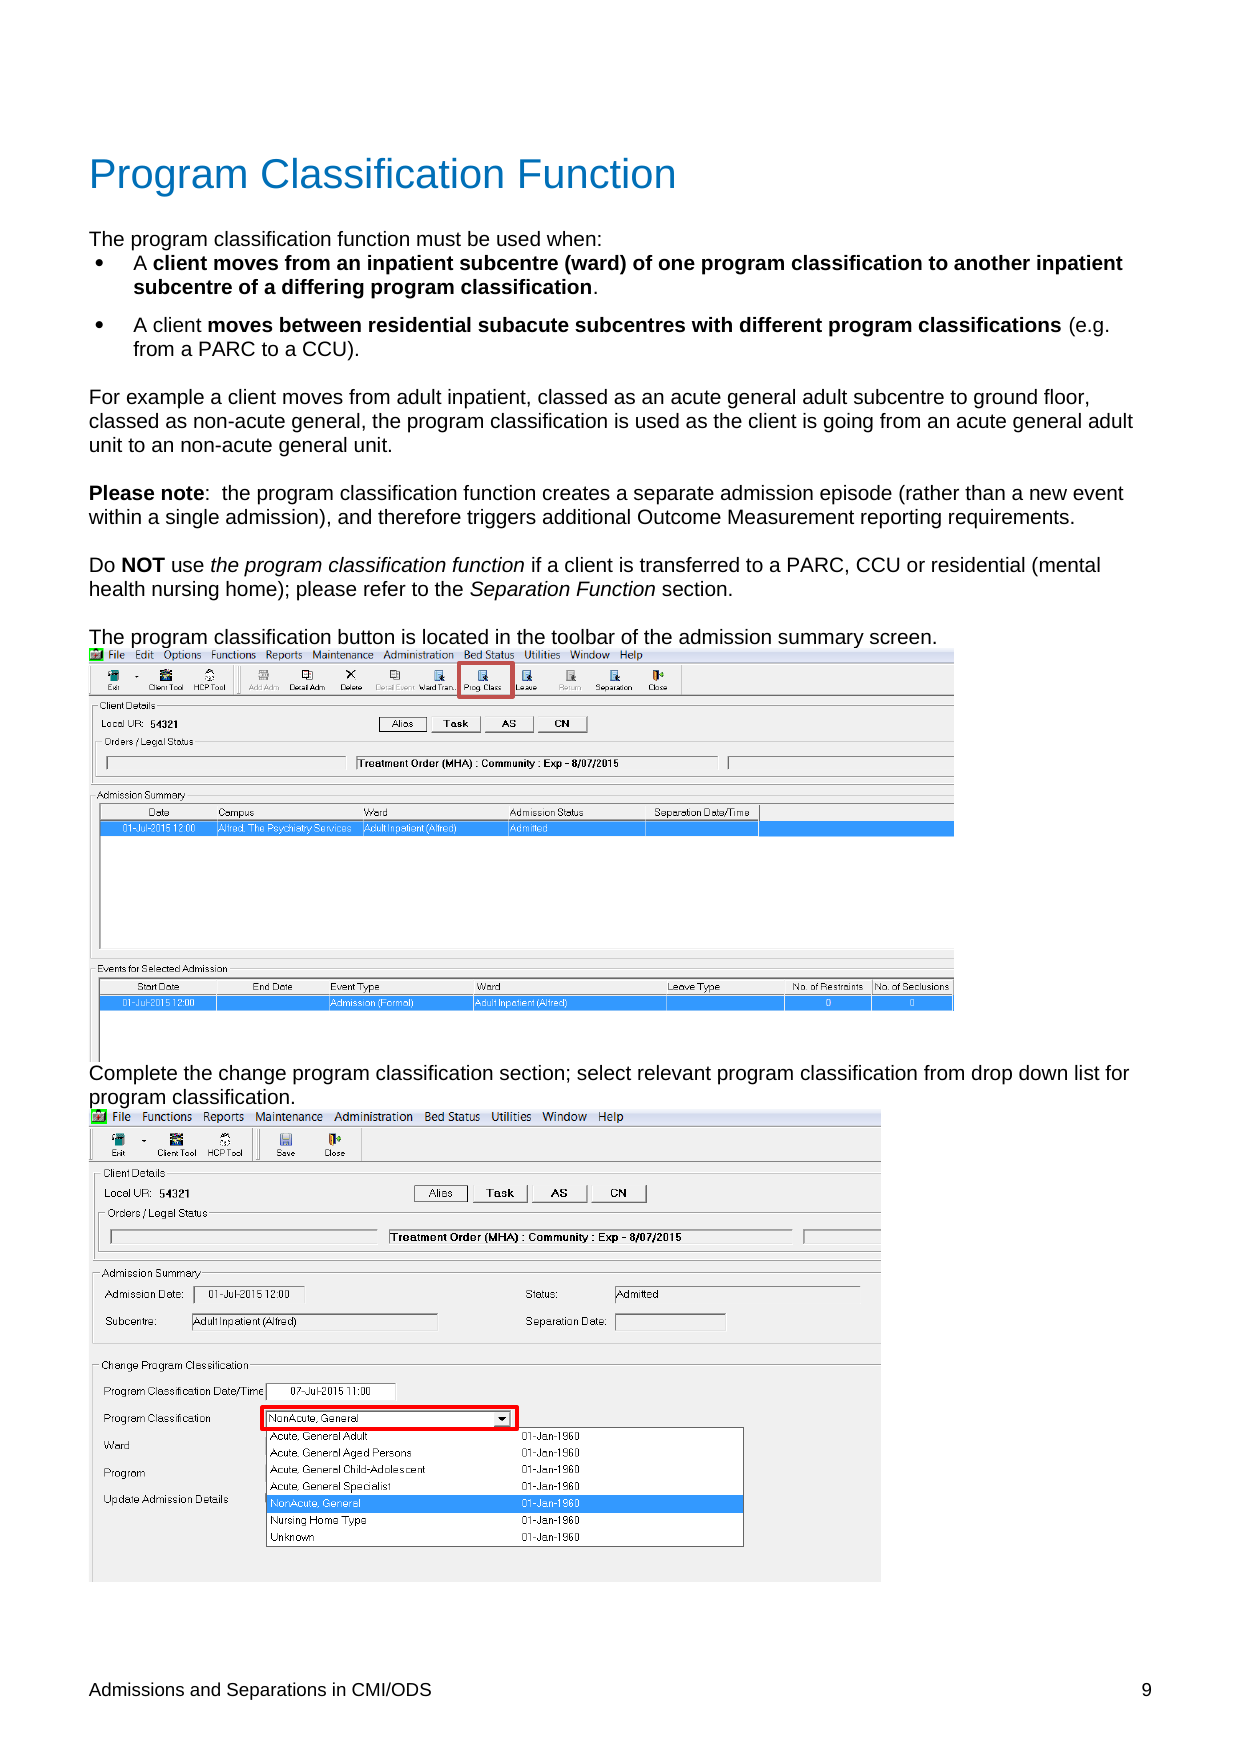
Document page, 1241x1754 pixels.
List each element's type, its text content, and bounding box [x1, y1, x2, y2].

subtitle Program Classification Function [89, 148, 1152, 198]
text The program classification button is located in the toolbar of the admission summary screen. [89, 625, 1152, 649]
text The program classification function must be used when: [89, 227, 1152, 251]
text Complete the change program classification section; select relevant program classification from drop down list for program classification. [89, 1061, 1152, 1109]
picture [88, 1109, 881, 1582]
text Do NOT use the program classification function if a client is transferred to a PARC, CCU or residential (mental health nursing home); please refer to the Separation Function section. [89, 553, 1152, 601]
list A client moves between residential subacute subcentres with different program classifications (e.g. from a PARC to a CCU). [96, 313, 1152, 361]
picture [88, 648, 954, 1062]
list A client moves from an inpatient subcentre (ward) of one program classification to another inpatient subcentre of a differing program classification. [96, 251, 1152, 299]
text For example a client moves from adult inpatient, classed as an acute general adult subcentre to ground floor, classed as non-acute general, the program classification is used as the client is going from an acute general adult unit to an non-acute general unit. [89, 385, 1152, 457]
text Please note: the program classification function creates a separate admission episode (rather than a new event within a single admission), and therefore triggers additional Outcome Measurement reporting requirements. [89, 481, 1152, 529]
